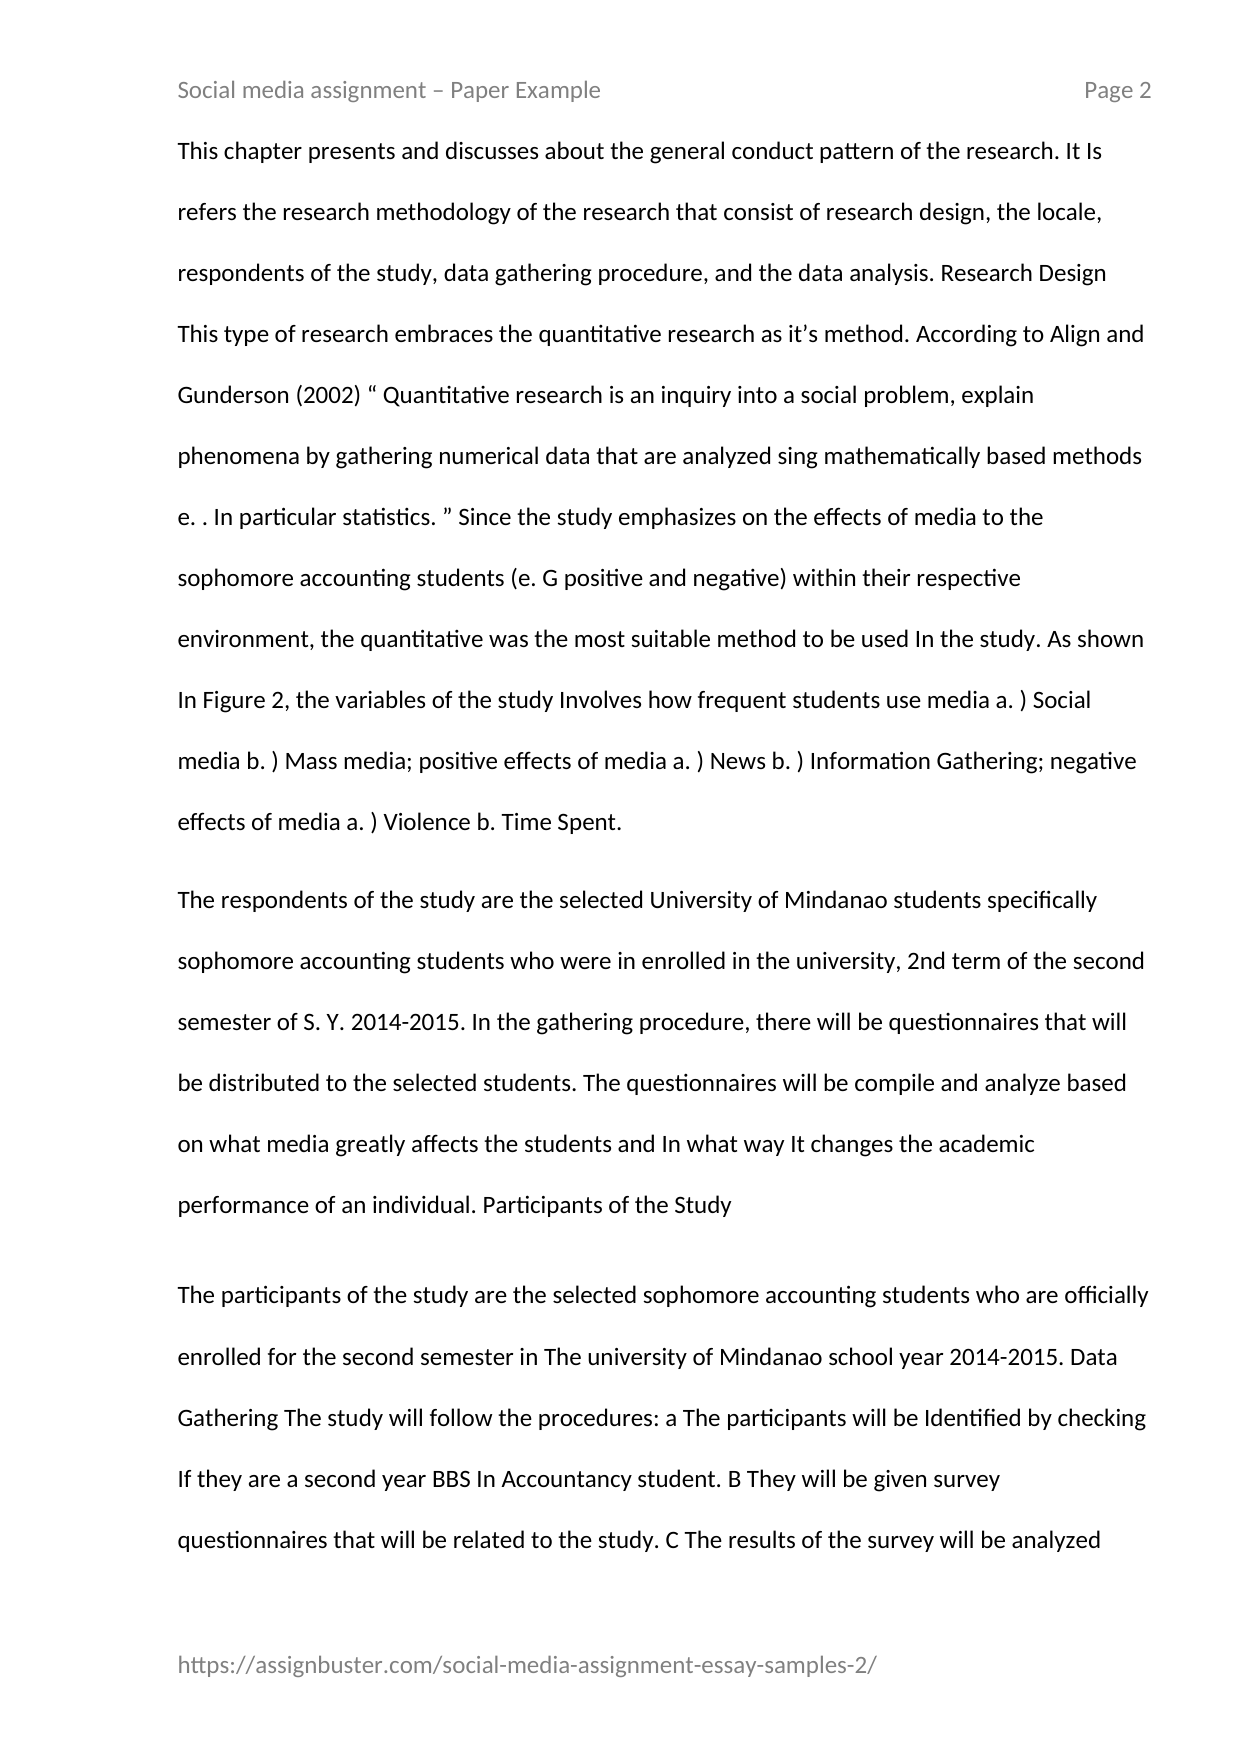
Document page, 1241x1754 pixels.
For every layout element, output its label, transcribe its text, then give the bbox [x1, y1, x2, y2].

text The respondents of the study are the selected University of Mindanao students specifically sophomore accounting students who were in enrolled in the university, 2nd term of the second semester of S. Y. 2014-2015. In the gathering procedure, there will be questionnaires that will be distributed to the selected students. The questionnaires will be compile and analyze based on what media greatly affects the students and In what way It changes the academic performance of an individual. Participants of the Study [177, 884, 1152, 1220]
text This chapter presents and discusses about the general conduct pattern of the research. It Is refers the research methodology of the research that consist of research design, the locale, respondents of the study, data gathering procedure, and the data analysis. Research Design This type of research embraces the quantitative research as it’s method. According to Align and Gunderson (2002) “ Quantitative research is an inquiry into a social problem, explain phenomena by gathering numerical data that are analyzed sing mathematically based methods e. . In particular statistics. ” Since the study emphasizes on the effects of media to the sophomore accounting students (e. G positive and negative) within their respective environment, the quantitative was the most suitable method to be used In the study. As shown In Figure 2, the variables of the study Involves how frequent students use media a. ) Social media b. ) Mass media; positive effects of media a. ) News b. ) Information Gathering; negative effects of media a. ) Violence b. Time Spent. [177, 135, 1152, 837]
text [177, 1280, 1152, 1554]
